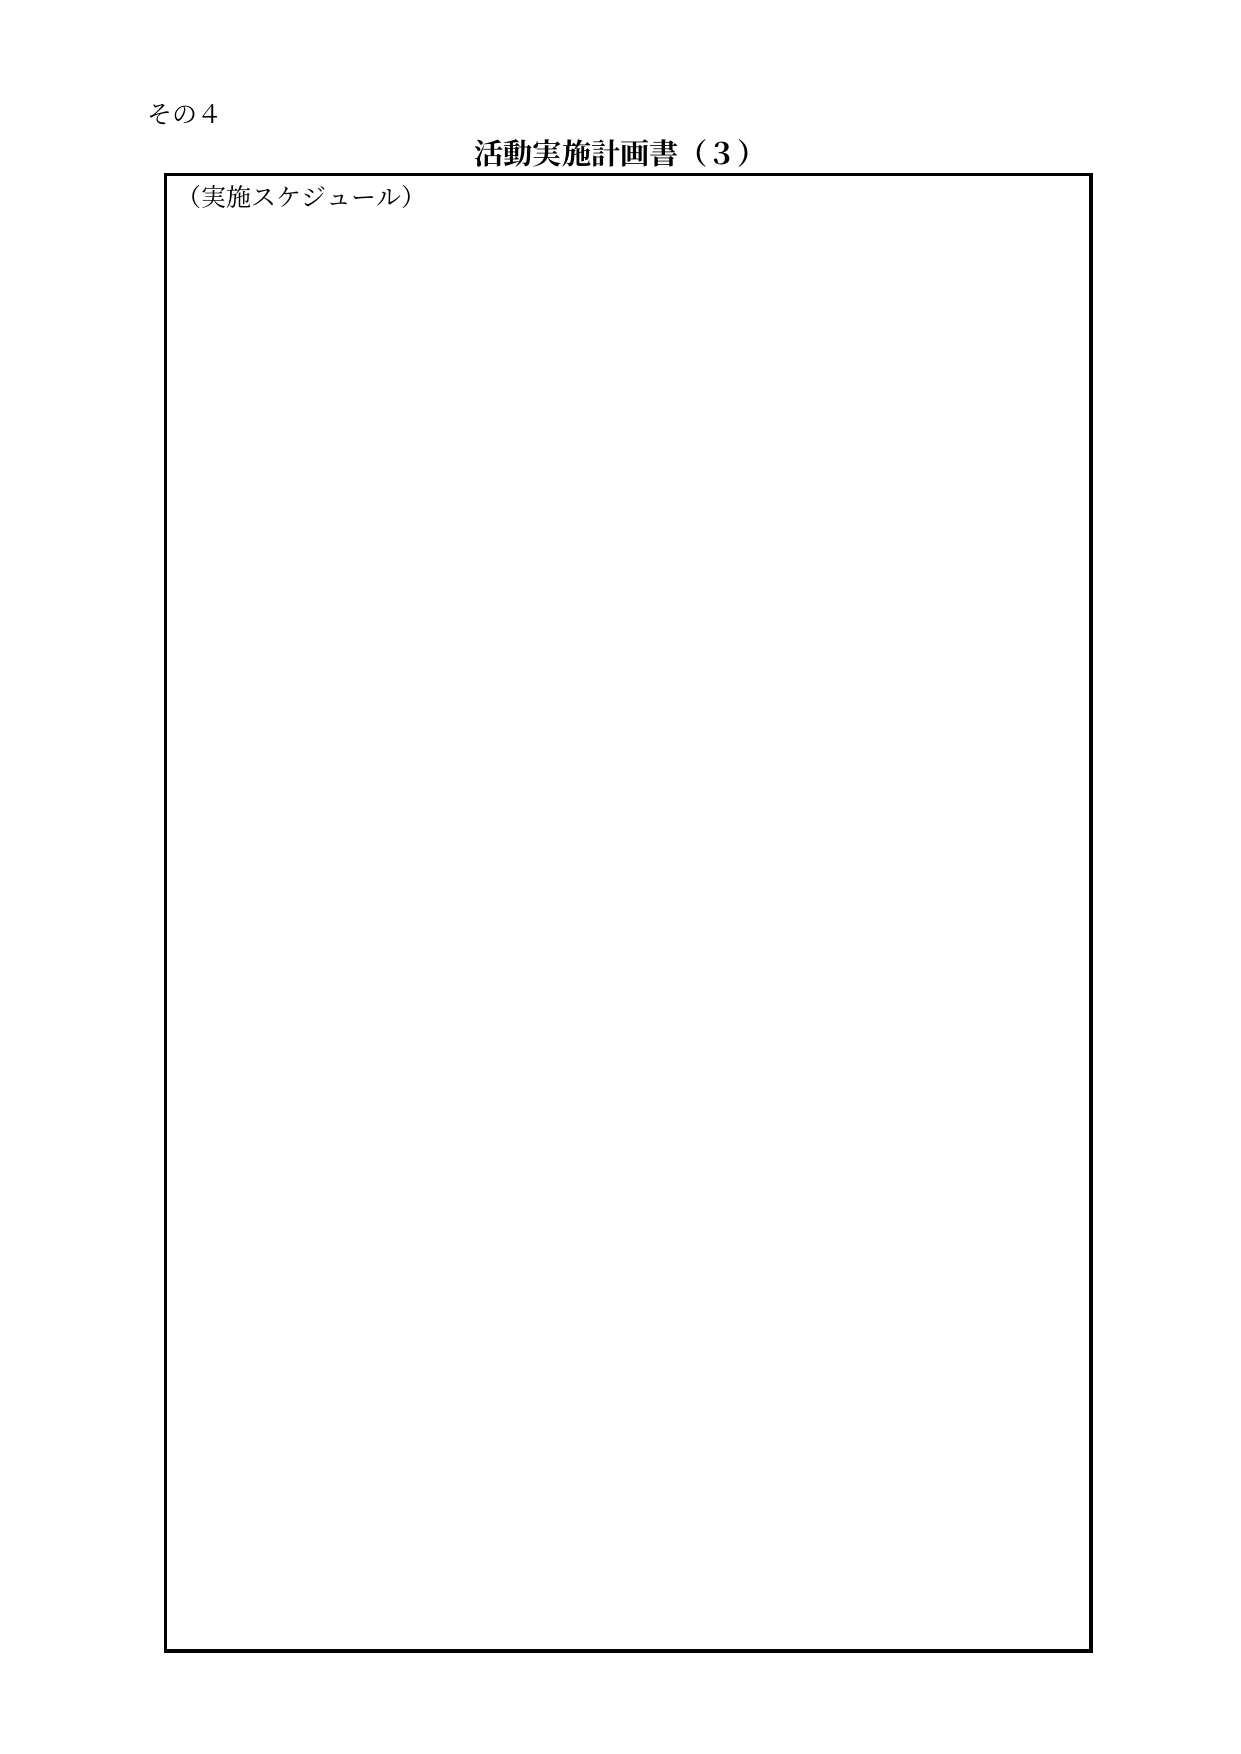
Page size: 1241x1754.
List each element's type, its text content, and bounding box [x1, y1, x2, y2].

table_header （実施スケジュール） [167, 176, 1089, 1649]
text その４ [148, 93, 1092, 131]
text 活動実施計画書（３） [148, 131, 1092, 173]
